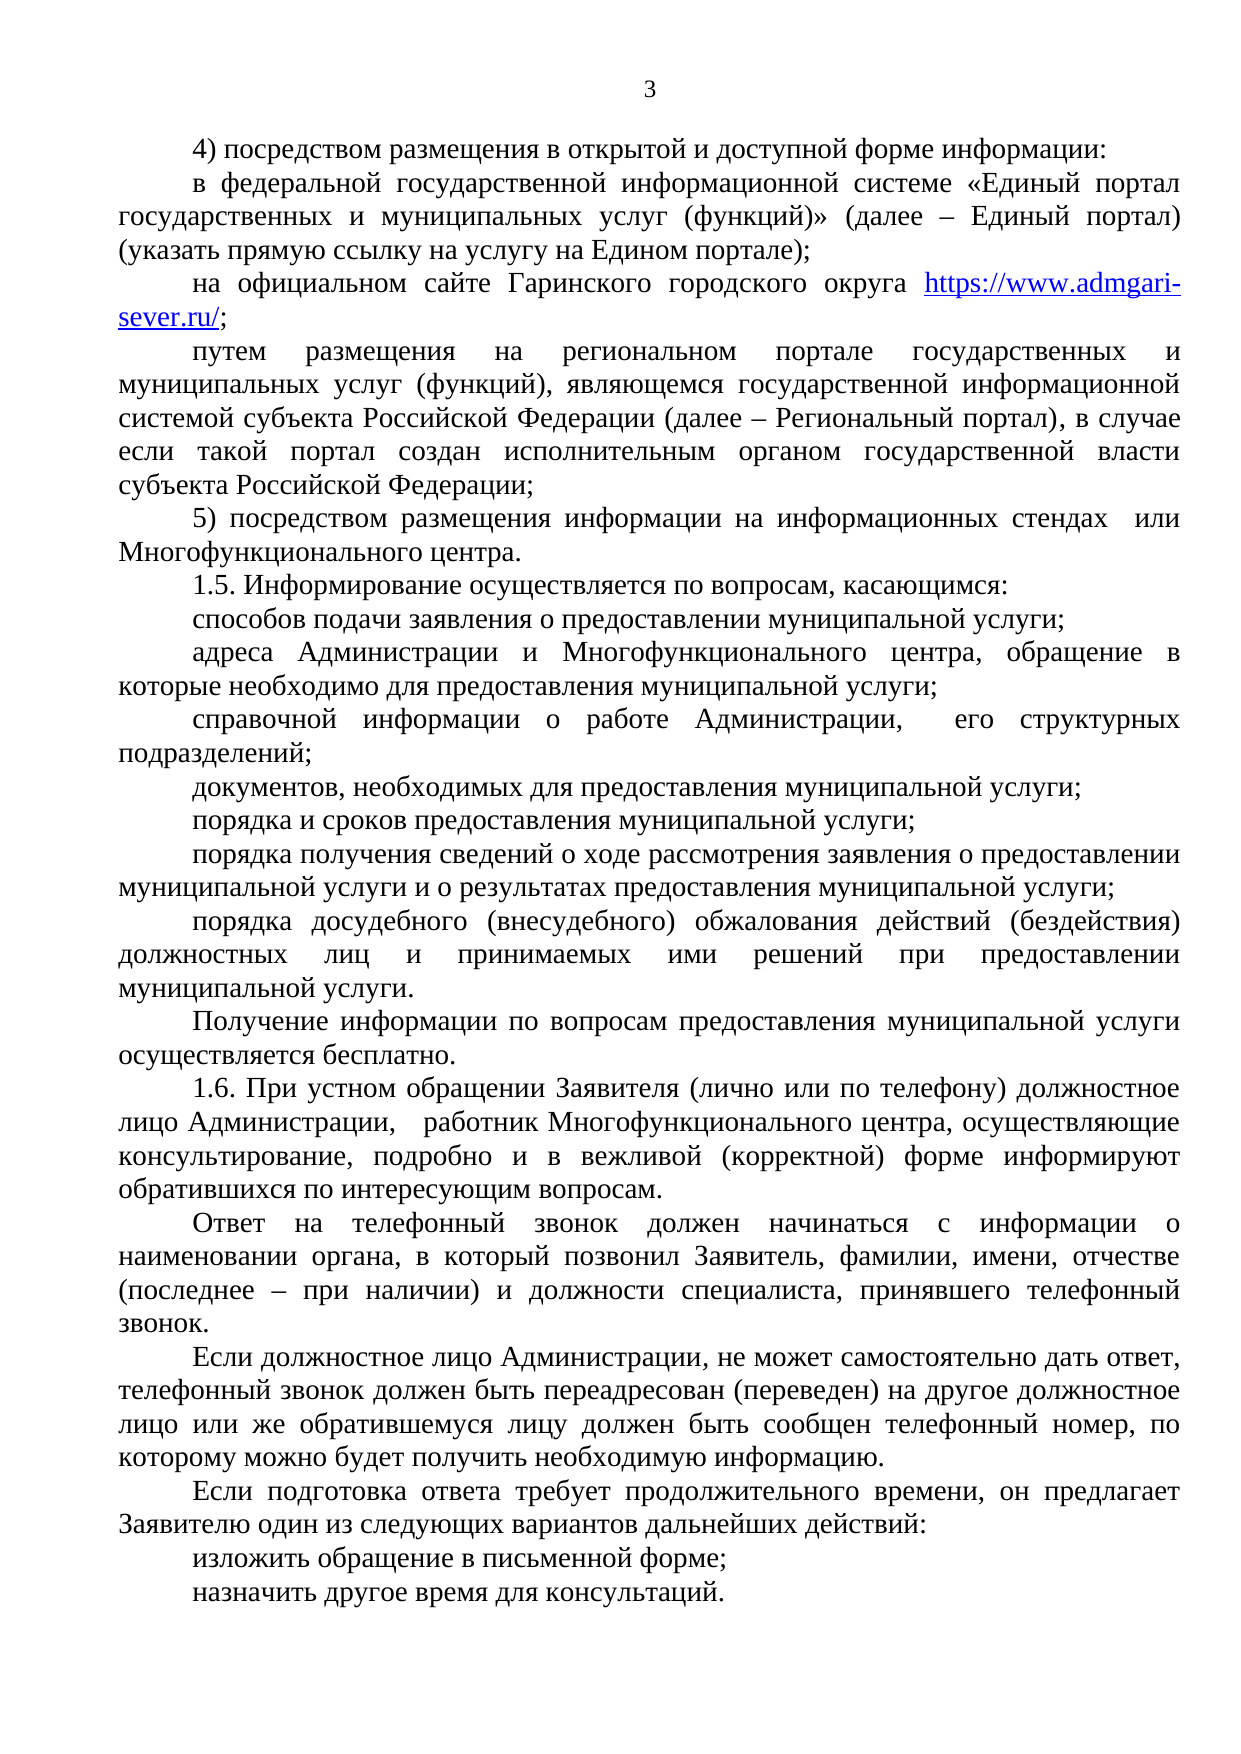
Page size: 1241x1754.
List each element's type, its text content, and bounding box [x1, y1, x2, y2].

text изложить обращение в письменной форме; [118, 1540, 1181, 1574]
text назначить другое время для консультаций. [118, 1574, 1181, 1607]
text адреса Администрации и Многофункционального центра, обращение в которые необходимо для предоставления муниципальной услуги; [118, 634, 1181, 702]
text порядка и сроков предоставления муниципальной услуги; [118, 802, 1181, 836]
text на официальном сайте Гаринского городского округа https://www.admgari-sever.ru/; [118, 266, 1181, 333]
text справочной информации о работе Администрации, его структурных подразделений; [118, 702, 1181, 769]
text способов подачи заявления о предоставлении муниципальной услуги; [118, 601, 1181, 634]
text 1.5. Информирование осуществляется по вопросам, касающимся: [118, 567, 1181, 601]
text 4) посредством размещения в открытой и доступной форме информации: [118, 131, 1181, 165]
text Если должностное лицо Администрации, не может самостоятельно дать ответ, телефонный звонок должен быть переадресован (переведен) на другое должностное лицо или же обратившемуся лицу должен быть сообщен телефонный номер, по которому можно будет получить необходимую информацию. [118, 1339, 1181, 1473]
text документов, необходимых для предоставления муниципальной услуги; [118, 769, 1181, 802]
text Если подготовка ответа требует продолжительного времени, он предлагает Заявителю один из следующих вариантов дальнейших действий: [118, 1473, 1181, 1540]
text Получение информации по вопросам предоставления муниципальной услуги осуществляется бесплатно. [118, 1003, 1181, 1071]
text в федеральной государственной информационной системе «Единый портал государственных и муниципальных услуг (функций)» (далее – Единый портал) (указать прямую ссылку на услугу на Едином портале); [118, 165, 1181, 266]
text 5) посредством размещения информации на информационных стендах или Многофункционального центра. [118, 500, 1181, 567]
text порядка получения сведений о ходе рассмотрения заявления о предоставлении муниципальной услуги и о результатах предоставления муниципальной услуги; [118, 836, 1181, 903]
text 1.6. При устном обращении Заявителя (лично или по телефону) должностное лицо Администрации, работник Многофункционального центра, осуществляющие консультирование, подробно и в вежливой (корректной) форме информируют обратившихся по интересующим вопросам. [118, 1071, 1181, 1205]
text порядка досудебного (внесудебного) обжалования действий (бездействия) должностных лиц и принимаемых ими решений при предоставлении муниципальной услуги. [118, 903, 1181, 1003]
text путем размещения на региональном портале государственных и муниципальных услуг (функций), являющемся государственной информационной системой субъекта Российской Федерации (далее – Региональный портал), в случае если такой портал создан исполнительным органом государственной власти субъекта Российской Федерации; [118, 333, 1181, 500]
text Ответ на телефонный звонок должен начинаться с информации о наименовании органа, в который позвонил Заявитель, фамилии, имени, отчестве (последнее – при наличии) и должности специалиста, принявшего телефонный звонок. [118, 1205, 1181, 1339]
